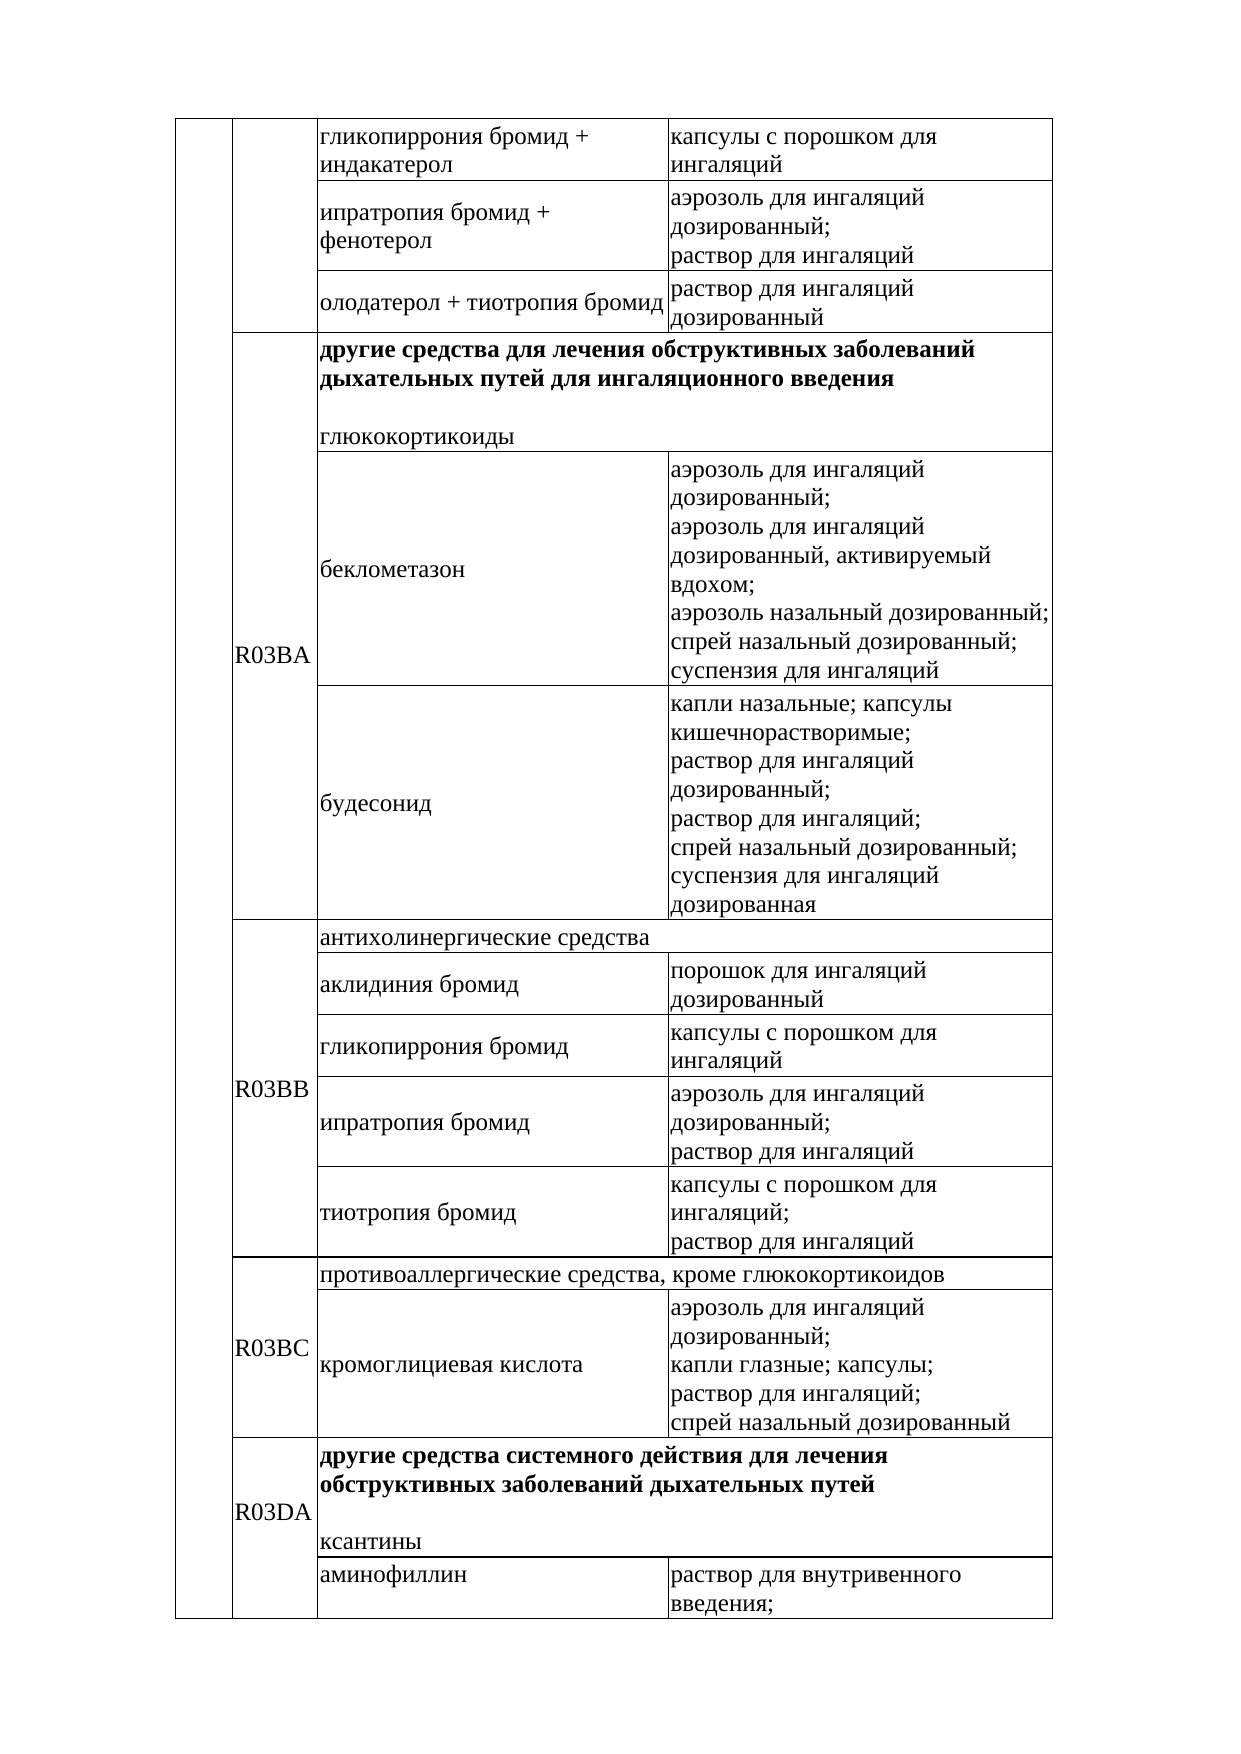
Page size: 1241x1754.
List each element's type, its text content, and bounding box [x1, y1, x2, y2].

table_cell раствор для ингаляций дозированный [669, 271, 1052, 332]
table_cell R03BA [233, 333, 317, 919]
table_cell беклометазон [318, 452, 668, 685]
table_cell капсулы с порошком для ингаляций [669, 119, 1052, 180]
table_cell противоаллергические средства, кроме глюкокортикоидов [318, 1258, 1052, 1289]
table_cell гликопиррония бромид + индакатерол [318, 119, 668, 180]
table_cell аклидиния бромид [318, 953, 668, 1014]
table_cell гликопиррония бромид [318, 1015, 668, 1076]
table_cell капсулы с порошком для ингаляций [669, 1015, 1052, 1076]
table_cell аэрозоль для ингаляций дозированный; аэрозоль для ингаляций дозированный, активируемый вдохом; аэрозоль назальный дозированный; спрей назальный дозированный; суспензия для ингаляций [669, 452, 1052, 685]
table_cell аэрозоль для ингаляций дозированный; раствор для ингаляций [669, 1077, 1052, 1166]
table_cell антихолинергические средства [318, 920, 1052, 952]
table_cell капли назальные; капсулы кишечнорастворимые; раствор для ингаляций дозированный; раствор для ингаляций; спрей назальный дозированный; суспензия для ингаляций дозированная [669, 686, 1052, 919]
table_cell R03DA [233, 1438, 317, 1618]
table_cell ипратропия бромид [318, 1077, 668, 1166]
table_cell аминофиллин [318, 1558, 668, 1618]
table_cell кромоглициевая кислота [318, 1290, 668, 1437]
table_cell R03BB [233, 920, 317, 1256]
table_cell другие средства для лечения обструктивных заболеваний дыхательных путей для ингаляционного введения глюкокортикоиды [318, 333, 1052, 451]
table_cell другие средства системного действия для лечения обструктивных заболеваний дыхательных путей ксантины [318, 1438, 1052, 1556]
table_cell олодатерол + тиотропия бромид [318, 271, 668, 332]
table_cell R03BC [233, 1258, 317, 1437]
table_cell аэрозоль для ингаляций дозированный; раствор для ингаляций [669, 181, 1052, 270]
table_cell порошок для ингаляций дозированный [669, 953, 1052, 1014]
table_cell ипратропия бромид + фенотерол [318, 181, 668, 270]
table_cell будесонид [318, 686, 668, 919]
table_cell капсулы с порошком для ингаляций; раствор для ингаляций [669, 1167, 1052, 1256]
table_cell аэрозоль для ингаляций дозированный; капли глазные; капсулы; раствор для ингаляций; спрей назальный дозированный [669, 1290, 1052, 1437]
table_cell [669, 1558, 1052, 1618]
table_cell тиотропия бромид [318, 1167, 668, 1256]
